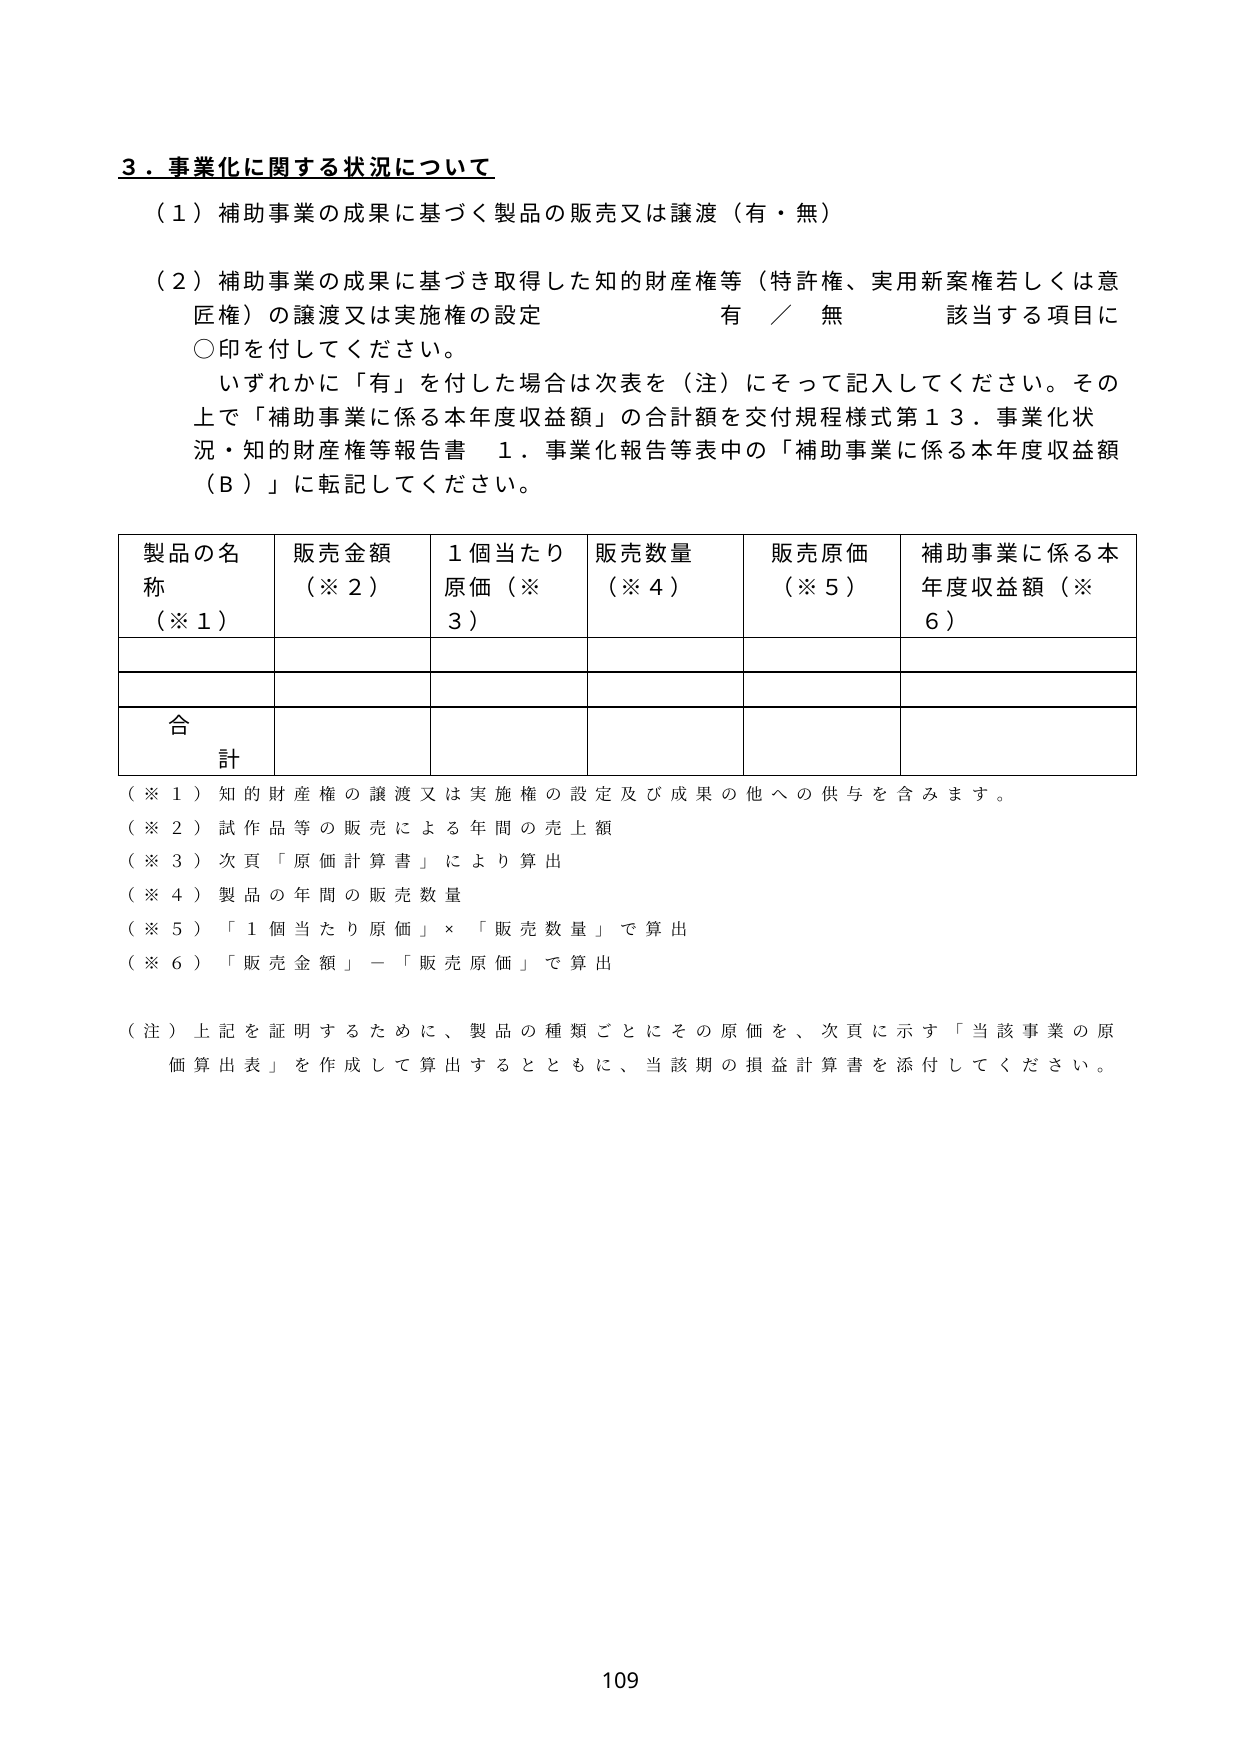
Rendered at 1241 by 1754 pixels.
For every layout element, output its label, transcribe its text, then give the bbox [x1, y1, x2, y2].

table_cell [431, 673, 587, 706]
text （※４）製品の年間の販売数量 [118, 878, 1122, 912]
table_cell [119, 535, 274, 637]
text （※１）知的財産権の譲渡又は実施権の設定及び成果の他への供与を含みます。 [118, 776, 1122, 810]
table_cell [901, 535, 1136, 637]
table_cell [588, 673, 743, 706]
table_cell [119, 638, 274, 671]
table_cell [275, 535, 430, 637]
text ３．事業化に関する状況について [118, 149, 1122, 183]
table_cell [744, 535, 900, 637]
text （※３）次頁「原価計算書」により算出 [118, 844, 1122, 878]
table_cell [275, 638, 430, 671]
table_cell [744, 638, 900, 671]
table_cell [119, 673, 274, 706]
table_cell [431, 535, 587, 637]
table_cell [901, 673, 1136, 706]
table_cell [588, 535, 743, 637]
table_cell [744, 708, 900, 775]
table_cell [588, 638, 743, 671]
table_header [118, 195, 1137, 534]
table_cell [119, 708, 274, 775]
text （※６）「販売金額」－「販売原価」で算出 [118, 945, 1122, 979]
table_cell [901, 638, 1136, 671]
text （※２）試作品等の販売による年間の売上額 [118, 810, 1122, 844]
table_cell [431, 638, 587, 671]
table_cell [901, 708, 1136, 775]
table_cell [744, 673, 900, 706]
text （注）上記を証明するために、製品の種類ごとにその原価を、次頁に示す「当該事業の原価算出表」を作成して算出するとともに、当該期の損益計算書を添付してください。 [118, 1013, 1122, 1081]
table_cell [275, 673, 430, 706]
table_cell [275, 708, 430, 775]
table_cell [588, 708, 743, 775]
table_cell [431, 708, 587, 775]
text （※５）「１個当たり原価」×「販売数量」で算出 [118, 912, 1122, 945]
